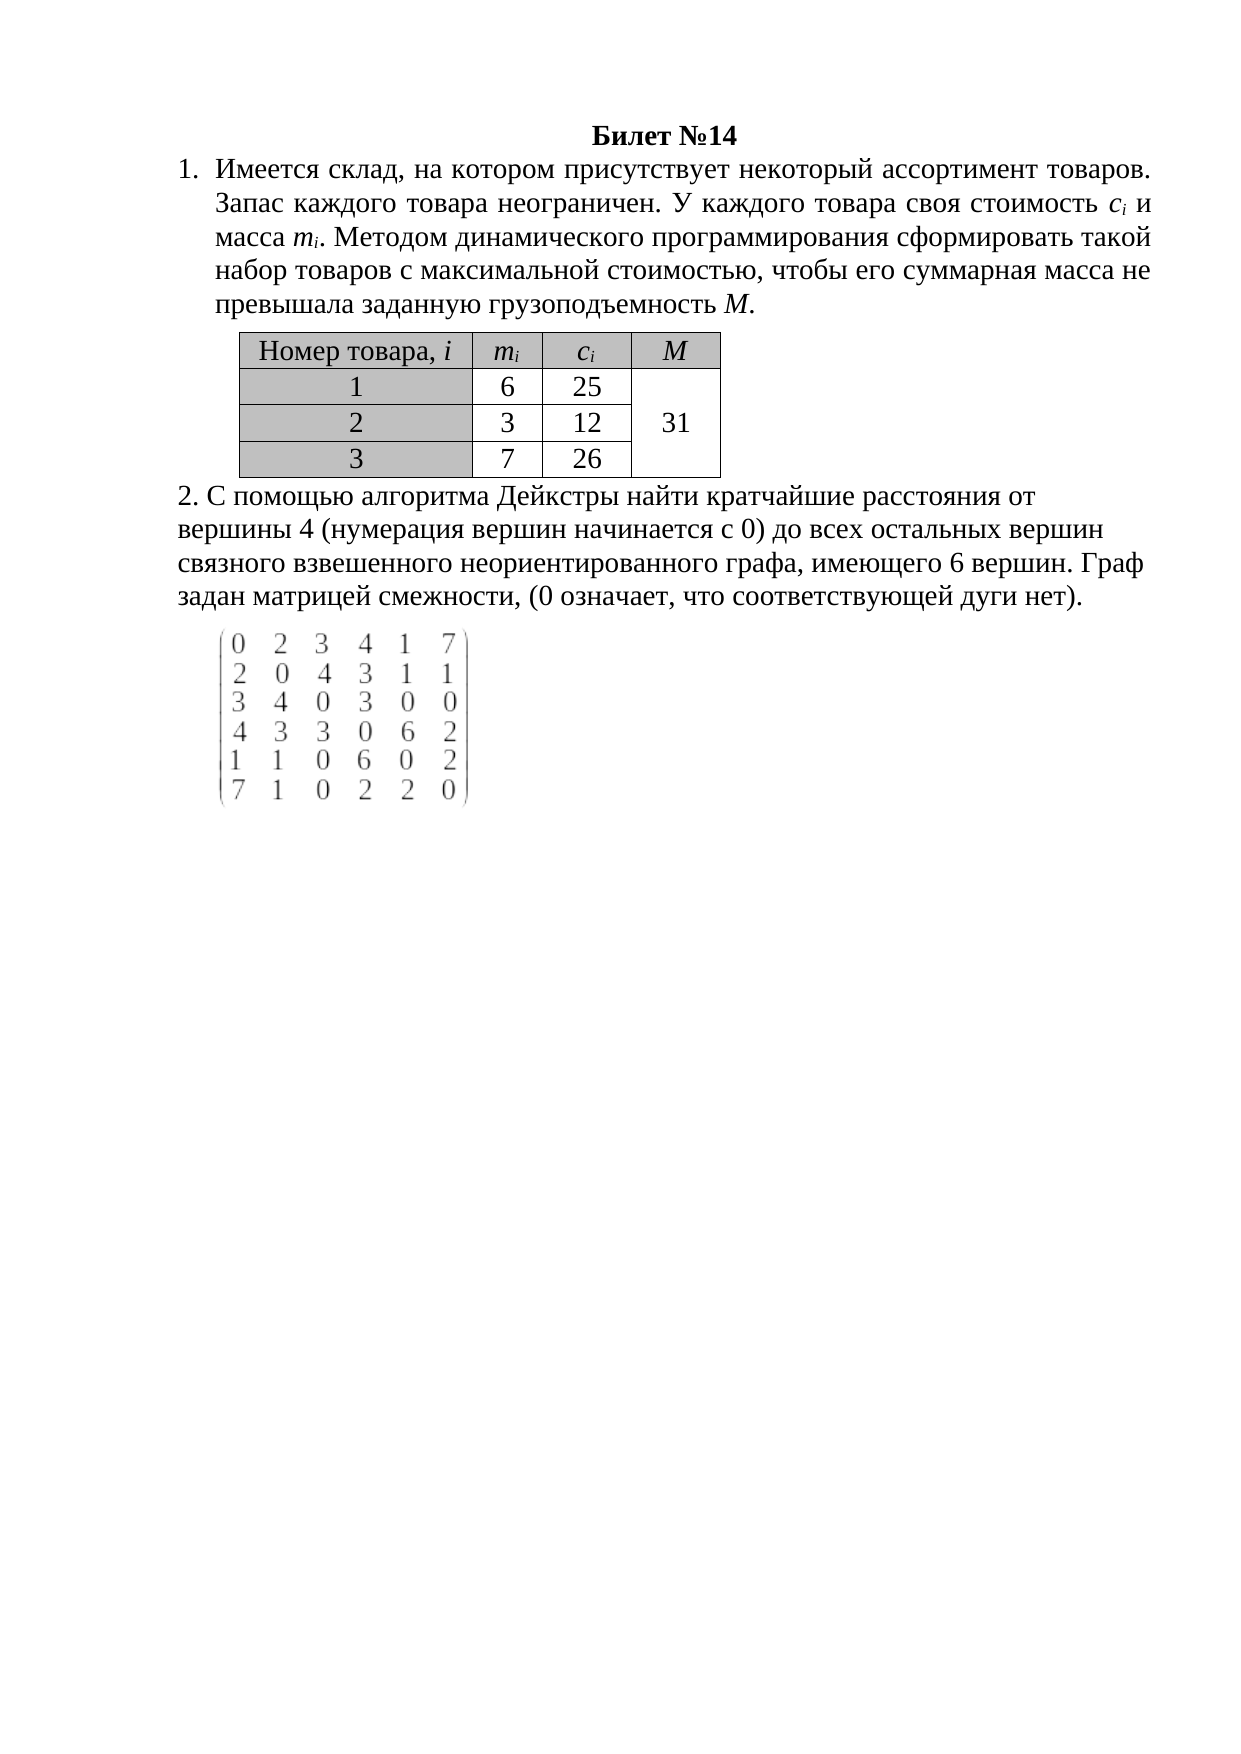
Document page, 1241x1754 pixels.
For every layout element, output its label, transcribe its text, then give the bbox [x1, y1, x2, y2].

text Билет №14 [177, 118, 1152, 152]
table_header M [632, 333, 720, 368]
text 2. С помощью алгоритма Дейкстры найти кратчайшие расстояния от вершины 4 (нумерация вершин начинается с 0) до всех остальных вершин связного взвешенного неориентированного графа, имеющего 6 вершин. Граф задан матрицей смежности, (0 означает, что соответствующей дуги нет). [177, 478, 1152, 612]
table_cell 1 [240, 369, 472, 404]
table_cell 3 [473, 405, 542, 441]
table_header Номер товара, i [240, 333, 472, 368]
list Имеется склад, на котором присутствует некоторый ассортимент товаров. Запас каждого товара неограничен. У каждого товара своя стоимость сi и масса mi. Методом динамического программирования сформировать такой набор товаров с максимальной стоимостью, чтобы его суммарная масса не превышала заданную грузоподъемность М. [177, 152, 1152, 319]
table_cell 7 [473, 442, 542, 477]
table_cell 26 [543, 442, 631, 477]
table_cell 6 [473, 369, 542, 404]
table_header сi [543, 333, 631, 368]
table_header mi [473, 333, 542, 368]
table_cell 12 [543, 405, 631, 441]
table_cell 25 [543, 369, 631, 404]
table_cell 2 [240, 405, 472, 441]
table_cell 31 [632, 369, 720, 477]
table_cell 3 [240, 442, 472, 477]
